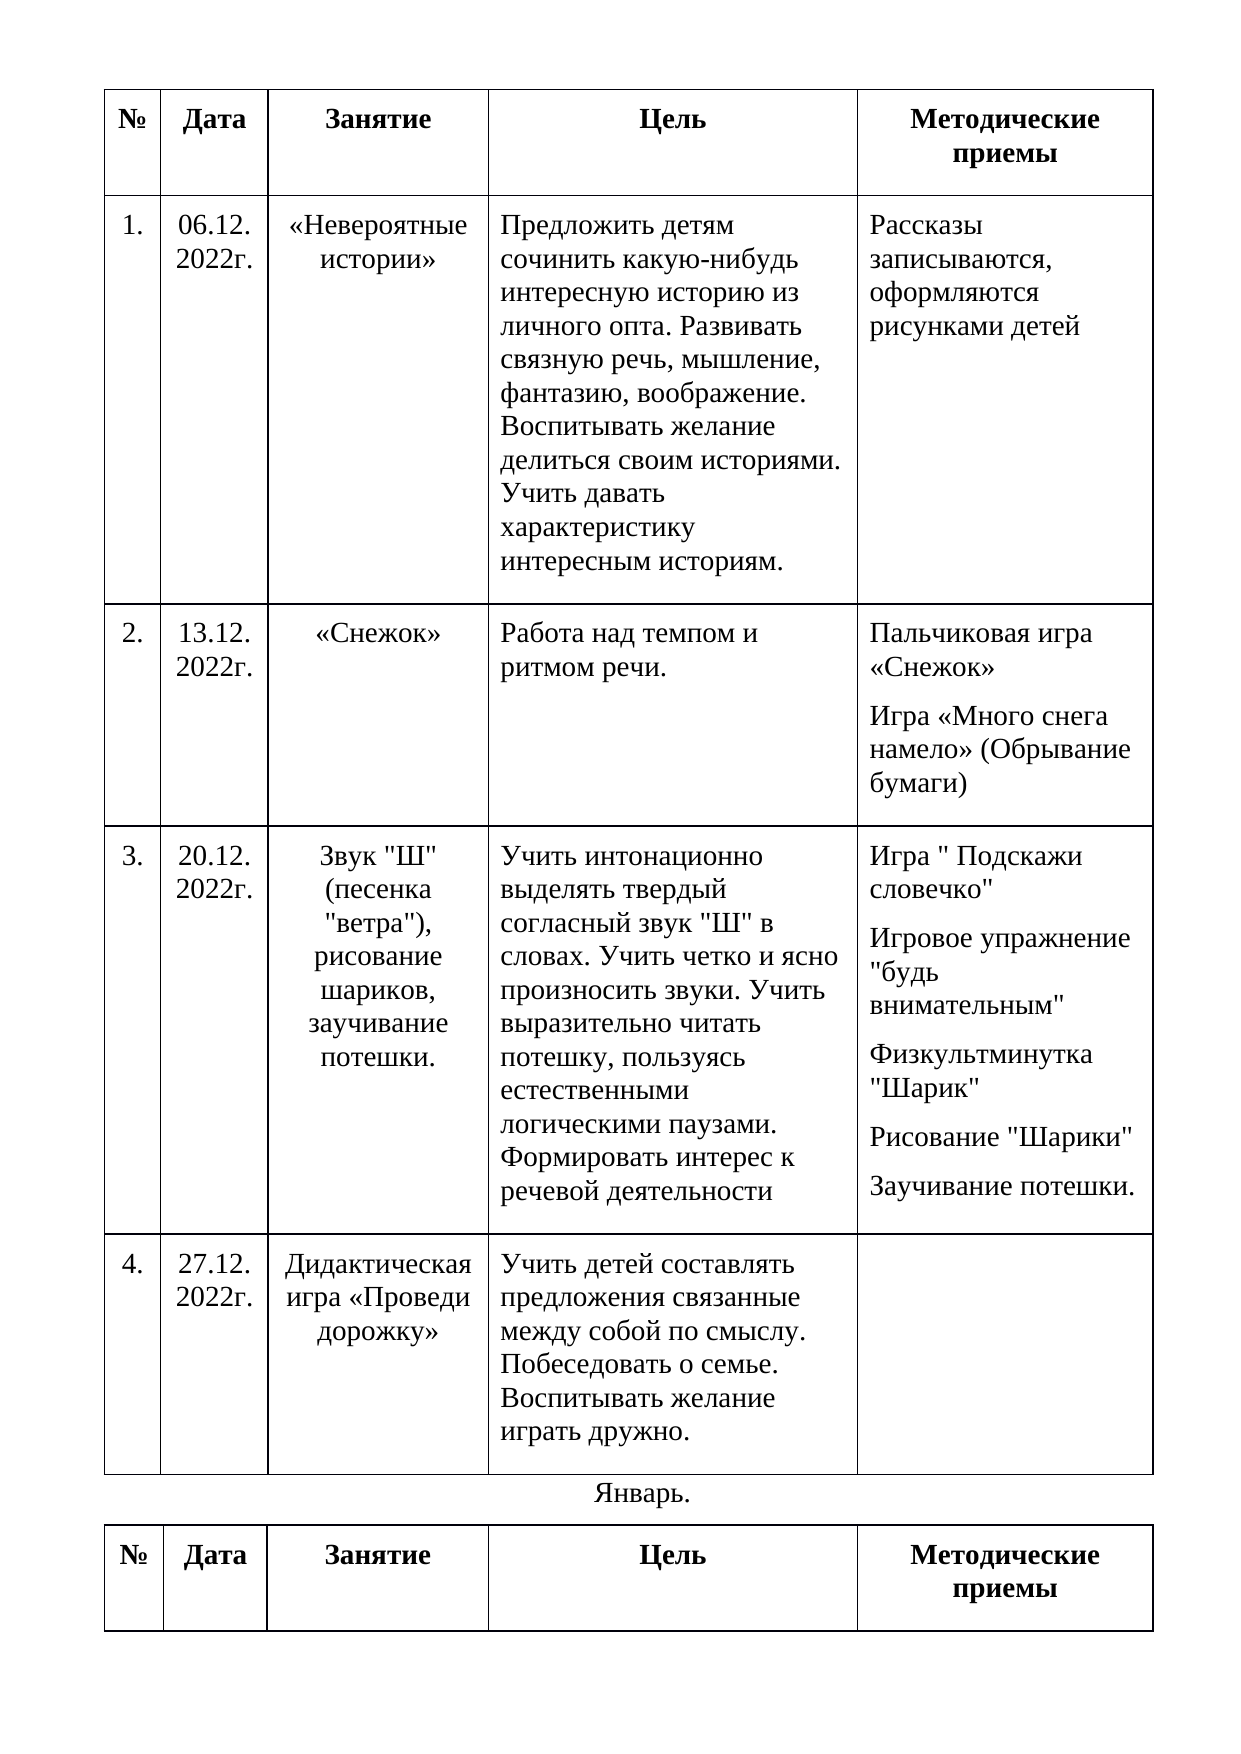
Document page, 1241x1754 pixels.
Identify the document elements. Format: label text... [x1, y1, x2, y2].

table_cell «Невероятные истории» [269, 196, 488, 603]
table_cell «Снежок» [269, 605, 488, 825]
table_cell Предложить детям сочинить какую-нибудь интересную историю из личного опта. Развивать связную речь, мышление, фантазию, воображение. Воспитывать желание делиться своим историями. Учить давать характеристику интересным историям. [489, 196, 857, 603]
table_header Занятие [268, 1526, 488, 1630]
table_cell 2. [105, 605, 160, 825]
table_cell 4. [105, 1235, 160, 1473]
table_cell Рассказы записываются, оформляются рисунками детей [858, 196, 1152, 603]
table_cell 27.12.2022г. [161, 1235, 267, 1473]
table_header Цель [489, 1526, 857, 1630]
table_cell Пальчиковая игра «Снежок» Игра «Много снега намело» (Обрывание бумаги) [858, 605, 1152, 825]
table_cell Учить интонационно выделять твердый согласный звук "Ш" в словах. Учить четко и ясно произносить звуки. Учить выразительно читать потешку, пользуясь естественными логическими паузами. Формировать интерес к речевой деятельности [489, 827, 857, 1233]
table_header Дата [161, 90, 267, 195]
table_cell Учить детей составлять предложения связанные между собой по смыслу. Побеседовать о семье. Воспитывать желание играть дружно. [489, 1235, 857, 1473]
table_header Дата [164, 1526, 266, 1630]
table_cell [858, 1235, 1152, 1473]
table_cell Звук "Ш" (песенка "ветра"), рисование шариков, заучивание потешки. [269, 827, 488, 1233]
table_cell 1. [105, 196, 160, 603]
table_cell Работа над темпом и ритмом речи. [489, 605, 857, 825]
table_cell 20.12.2022г. [161, 827, 267, 1233]
table_cell 06.12.2022г. [161, 196, 267, 603]
table_cell Игра " Подскажи словечко" Игровое упражнение "будь внимательным" Физкультминутка "Шарик" Рисование "Шарики" Заучивание потешки. [858, 827, 1152, 1233]
table_cell 13.12.2022г. [161, 605, 267, 825]
table_header № [105, 1526, 163, 1630]
table_header Цель [489, 90, 857, 195]
table_header № [105, 90, 160, 195]
table_cell 3. [105, 827, 160, 1233]
table_cell Дидактическая игра «Проведи дорожку» [269, 1235, 488, 1473]
table_header Занятие [269, 90, 488, 195]
text Январь. [133, 1475, 1152, 1509]
table_header Методические приемы [858, 1526, 1152, 1630]
table_header Методические приемы [858, 90, 1152, 195]
